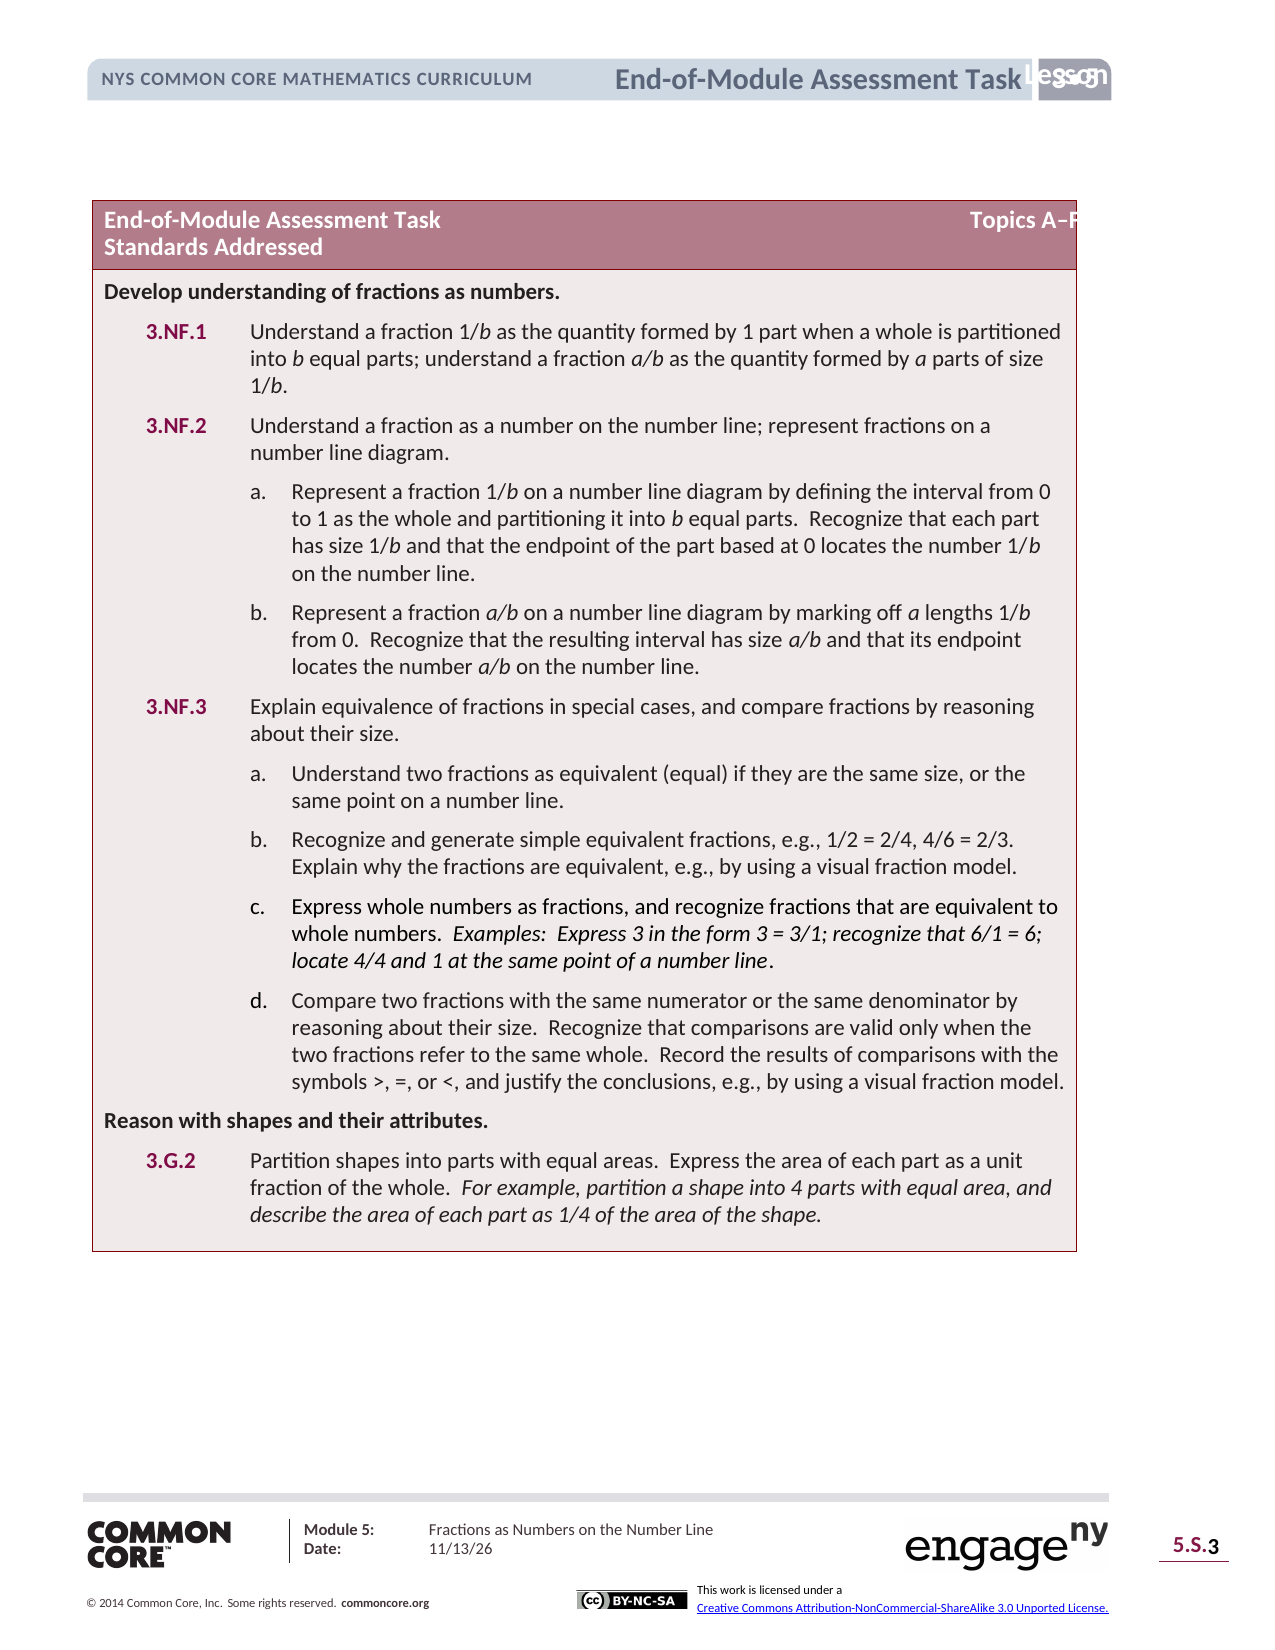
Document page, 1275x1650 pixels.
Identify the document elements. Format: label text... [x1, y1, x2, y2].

picture [904, 1518, 1108, 1572]
table_cell Develop understanding of fractions as numbers. 3.NF.1 Understand a fraction 1/b as the quantity formed by 1 part when a whole is partitioned into b equal parts; understand a fraction a/b as the quantity formed by a parts of size 1/b. 3.NF.2 Understand a fraction as a number on the number line; represent fractions on a number line diagram. a. Represent a fraction 1/b on a number line diagram by defining the interval from 0 to 1 as the whole and partitioning it into b equal parts. Recognize that each part has size 1/b and that the endpoint of the part based at 0 locates the number 1/b on the number line. b. Represent a fraction a/b on a number line diagram by marking off a lengths 1/b from 0. Recognize that the resulting interval has size a/b and that its endpoint locates the number a/b on the number line. 3.NF.3 Explain equivalence of fractions in special cases, and compare fractions by reasoning about their size. a. Understand two fractions as equivalent (equal) if they are the same size, or the same point on a number line. b. Recognize and generate simple equivalent fractions, e.g., 1/2 = 2/4, 4/6 = 2/3. Explain why the fractions are equivalent, e.g., by using a visual fraction model. c. Express whole numbers as fractions, and recognize fractions that are equivalent to whole numbers. Examples: Express 3 in the form 3 = 3/1; recognize that 6/1 = 6; locate 4/4 and 1 at the same point of a number line. d. Compare two fractions with the same numerator or the same denominator by reasoning about their size. Recognize that comparisons are valid only when the two fractions refer to the same whole. Record the results of comparisons with the symbols >, =, or <, and justify the conclusions, e.g., by using a visual fraction model. Reason with shapes and their attributes. 3.G.2 Partition shapes into parts with equal areas. Express the area of each part as a unit fraction of the whole. For example, partition a shape into 4 parts with equal area, and describe the area of each part as 1/4 of the area of the shape. [93, 270, 1076, 1251]
picture [82, 1515, 235, 1573]
picture [575, 1590, 688, 1609]
table_header End-of-Module Assessment Task Topics A–F Standards Addressed [93, 201, 1076, 269]
